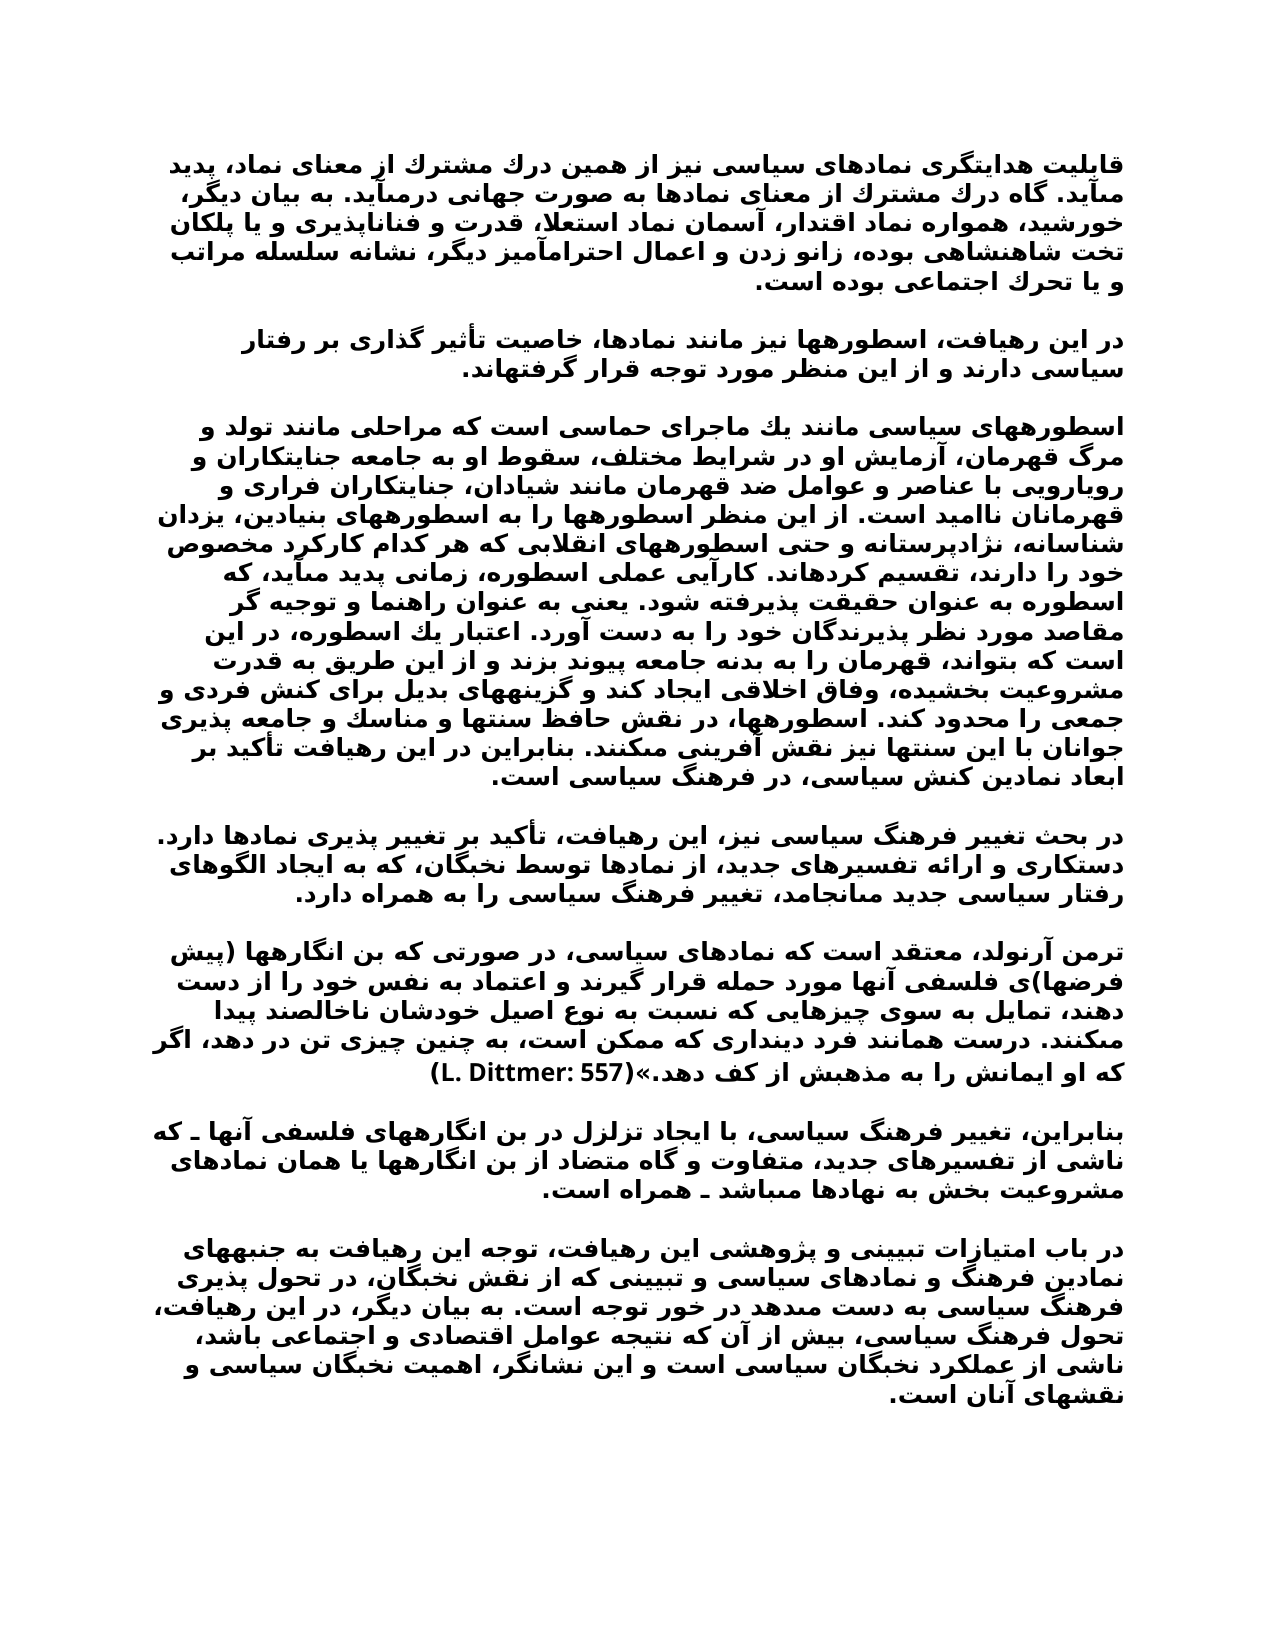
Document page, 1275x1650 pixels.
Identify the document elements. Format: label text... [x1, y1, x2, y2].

text اسطوره‏هاى سياسى مانند يك ماجراى حماسى است كه مراحلى مانند تولد و مرگ قهرمان، آزمايش او در شرايط مختلف، سقوط او به جامعه جنايتكاران و رويارويى با عناصر و عوامل ضد قهرمان مانند شيادان، جنايتكاران فرارى و قهرمانان نااميد است. از اين منظر اسطوره‏ها را به اسطوره‏هاى بنيادين، يزدان شناسانه، نژادپرستانه و حتى اسطوره‏هاى انقلابى كه هر كدام كاركرد مخصوص خود را دارند، تقسيم كرده‏اند. كارآيى عملى اسطوره، زمانى پديد مى‏آيد، كه اسطوره به عنوان حقيقت پذيرفته شود. يعنى به عنوان راهنما و توجيه گر مقاصد مورد نظر پذيرندگان خود را به دست آورد. اعتبار يك اسطوره، در اين است كه بتواند، قهرمان را به بدنه جامعه پيوند بزند و از اين طريق به قدرت مشروعيت بخشيده، وفاق اخلاقى ايجاد كند و گزينه‏هاى بديل براى كنش فردى و جمعى را محدود كند. اسطوره‏ها، در نقش حافظ سنتها و مناسك و جامعه پذيرى جوانان با اين سنتها نيز نقش آفرينى مى‏كنند. بنابراين در اين رهيافت تأكيد بر ابعاد نمادين كنش سياسى، در فرهنگ سياسى است. [150, 412, 1125, 792]
text در اين رهيافت، اسطوره‏ها نيز مانند نمادها، خاصيت تأثير گذارى بر رفتار سياسى دارند و از اين منظر مورد توجه قرار گرفته‏اند. [150, 325, 1125, 383]
text در بحث تغيير فرهنگ سياسى نيز، اين رهيافت، تأكيد بر تغيير پذيرى نمادها دارد. دستكارى و ارائه تفسيرهاى جديد، از نمادها توسط نخبگان، كه به ايجاد الگوهاى رفتار سياسى جديد مى‏انجامد، تغيير فرهنگ سياسى را به همراه دارد. [150, 821, 1125, 908]
text ترمن آرنولد، معتقد است كه نمادهاى سياسى، در صورتى كه بن انگاره‏ها (پيش فرضها)ى فلسفى آنها مورد حمله قرار گيرند و اعتماد به نفس خود را از دست دهند، تمايل به سوى چيزهايى كه نسبت به نوع اصيل خودشان ناخالصند پيدا مى‏كنند. درست همانند فرد ديندارى كه ممكن است، به چنين چيزى تن در دهد، اگر كه او ايمانش را به مذهبش از كف دهد.»(L. Dittmer: 557) [150, 937, 1125, 1088]
text قابليت هدايتگرى نمادهاى سياسى نيز از همين درك مشترك از معناى نماد، پديد مى‏آيد. گاه درك مشترك از معناى نمادها به صورت جهانى درمى‏آيد. به بيان ديگر، خورشيد، همواره نماد اقتدار، آسمان نماد استعلا، قدرت و فناناپذيرى و يا پلكان تخت شاهنشاهى بوده، زانو زدن و اعمال احترام‏آميز ديگر، نشانه سلسله مراتب و يا تحرك اجتماعى بوده است. [150, 150, 1125, 296]
text در باب امتيازات تبيينى و پژوهشى اين رهيافت، توجه اين رهيافت به جنبه‏هاى نمادين فرهنگ و نمادهاى سياسى و تبيينى كه از نقش نخبگان، در تحول پذيرى فرهنگ سياسى به دست مى‏دهد در خور توجه است. به بيان ديگر، در اين رهيافت، تحول فرهنگ سياسى، بيش از آن كه نتيجه عوامل اقتصادى و اجتماعى باشد، ناشى از عملكرد نخبگان سياسى است و اين نشانگر، اهميت نخبگان سياسى و نقشهاى آنان است. [150, 1234, 1125, 1409]
text بنابراين، تغيير فرهنگ سياسى، با ايجاد تزلزل در بن انگاره‏هاى فلسفى آنها ـ كه ناشى از تفسيرهاى جديد، متفاوت و گاه متضاد از بن انگاره‏ها يا همان نمادهاى مشروعيت بخش به نهادها مى‏باشد ـ همراه است. [150, 1117, 1125, 1205]
